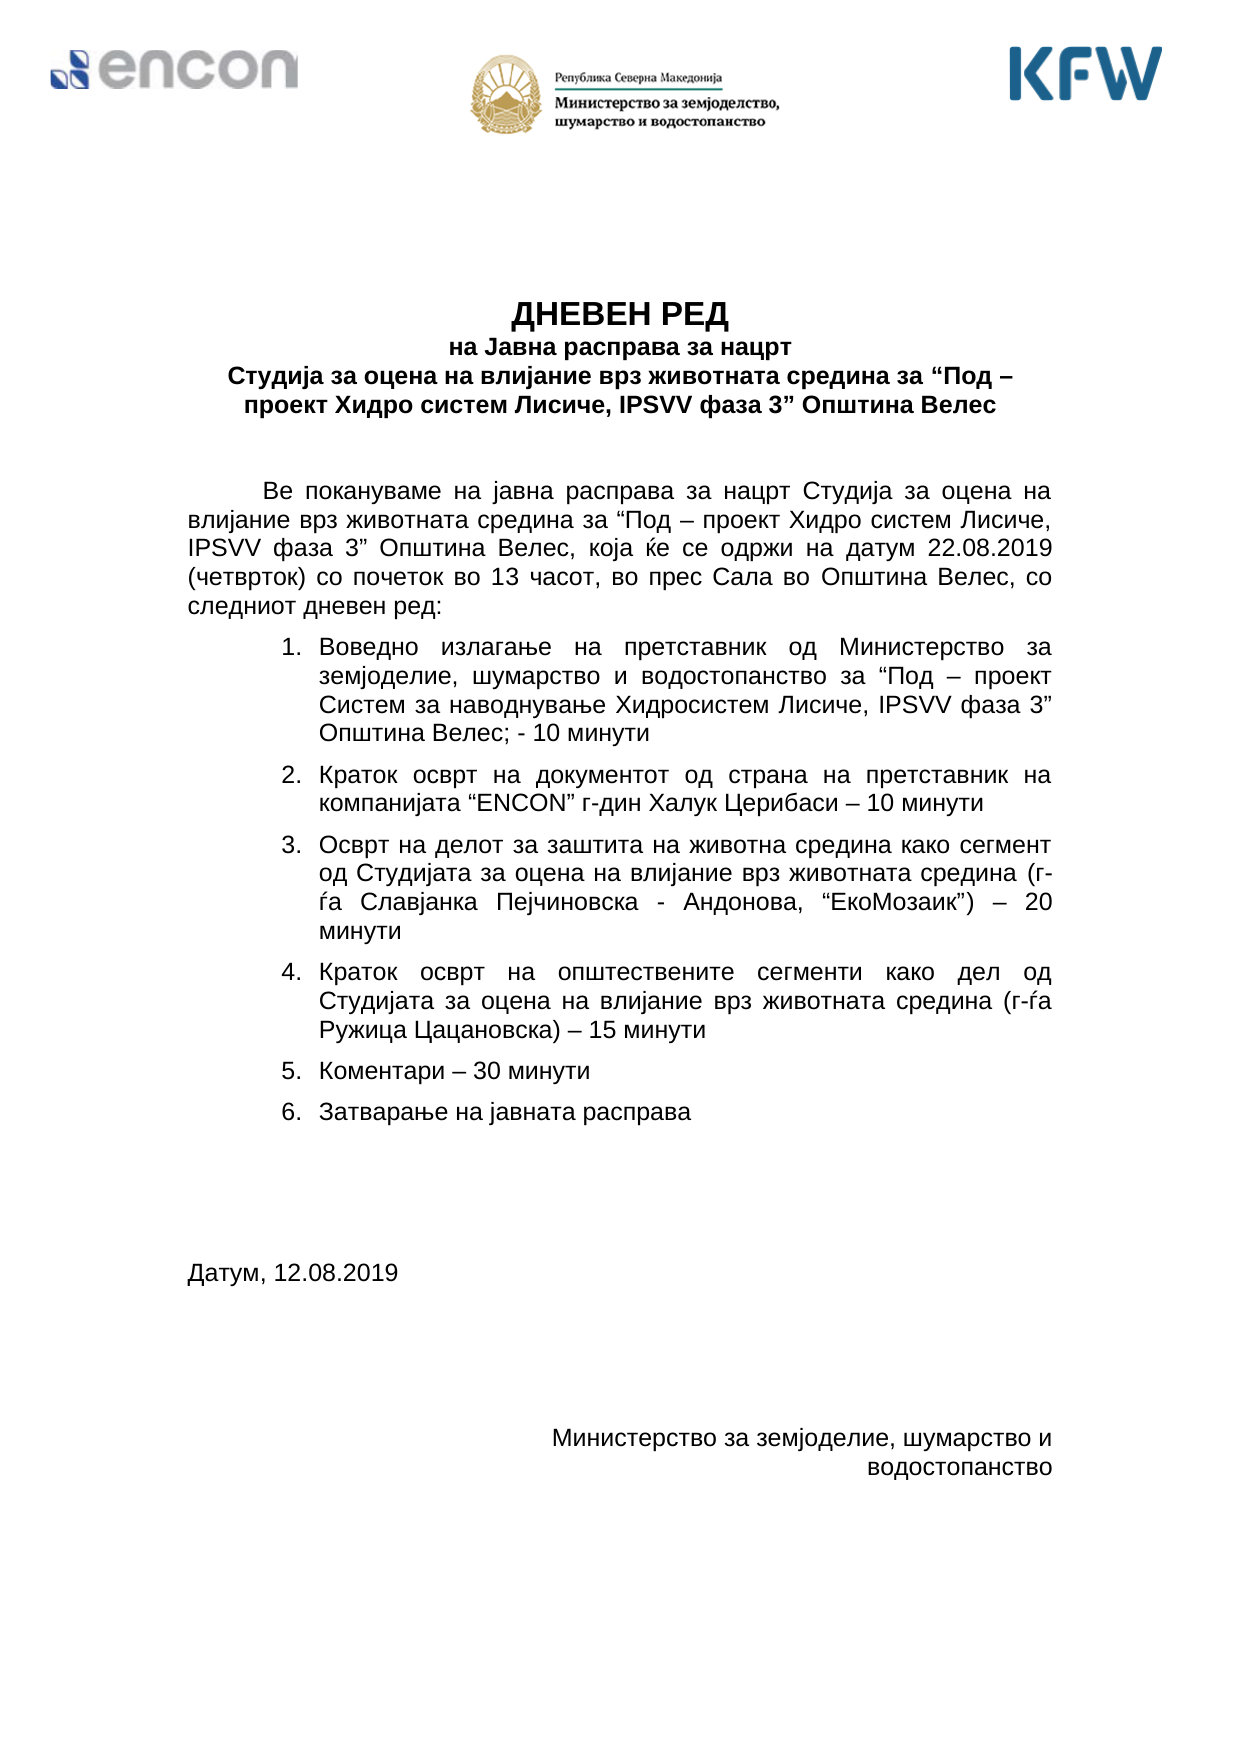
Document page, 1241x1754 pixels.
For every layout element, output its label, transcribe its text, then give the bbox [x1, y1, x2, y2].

list Воведно излагање на претставник од Министерство за земјоделие, шумарство и водостопанство за “Под – проект Систем за наводнување Хидросистем Лисиче, IPSVV фаза 3” Општина Велес; - 10 минути [281, 632, 1053, 747]
text Датум, 12.08.2019 [187, 1258, 1053, 1287]
list Затварање на јавната расправа [281, 1097, 1053, 1126]
list Краток осврт на документот од страна на претставник на компанијата “ENCON” г-дин Халук Церибаси – 10 минути [281, 760, 1053, 817]
picture [447, 46, 793, 150]
list Осврт на делот за заштита на животна средина како сегмент од Студијата за оцена на влијание врз животната средина (г-ѓа Славјанка Пејчиновска - Андонова, “ЕкоМозаик”) – 20 минути [281, 830, 1053, 945]
text ДНЕВЕН РЕД [187, 294, 1053, 332]
picture [1009, 46, 1163, 101]
text на Јавна расправа за нацрт [187, 332, 1053, 361]
text Министерство за земјоделие, шумарство и водостопанство [187, 1423, 1053, 1481]
list Коментари – 30 минути [281, 1056, 1053, 1085]
list Краток осврт на општествените сегменти како дел од Студијата за оцена на влијание врз животната средина (г-ѓа Ружица Цацановска) – 15 минути [281, 957, 1053, 1043]
text Студија за оцена на влијание врз животната средина за “Под – проект Хидро систем Лисиче, IPSVV фаза 3” Општина Велес [187, 361, 1053, 418]
text Ве покануваме на јавна расправа за нацрт Студија за оцена на влијание врз животната средина за “Под – проект Хидро систем Лисиче, IPSVV фаза 3” Општина Велес, која ќе се одржи на датум 22.08.2019 (четврток) со почеток во 13 часот, во прес Сала во Општина Велес, со следниот дневен ред: [187, 476, 1053, 620]
picture [50, 50, 298, 89]
